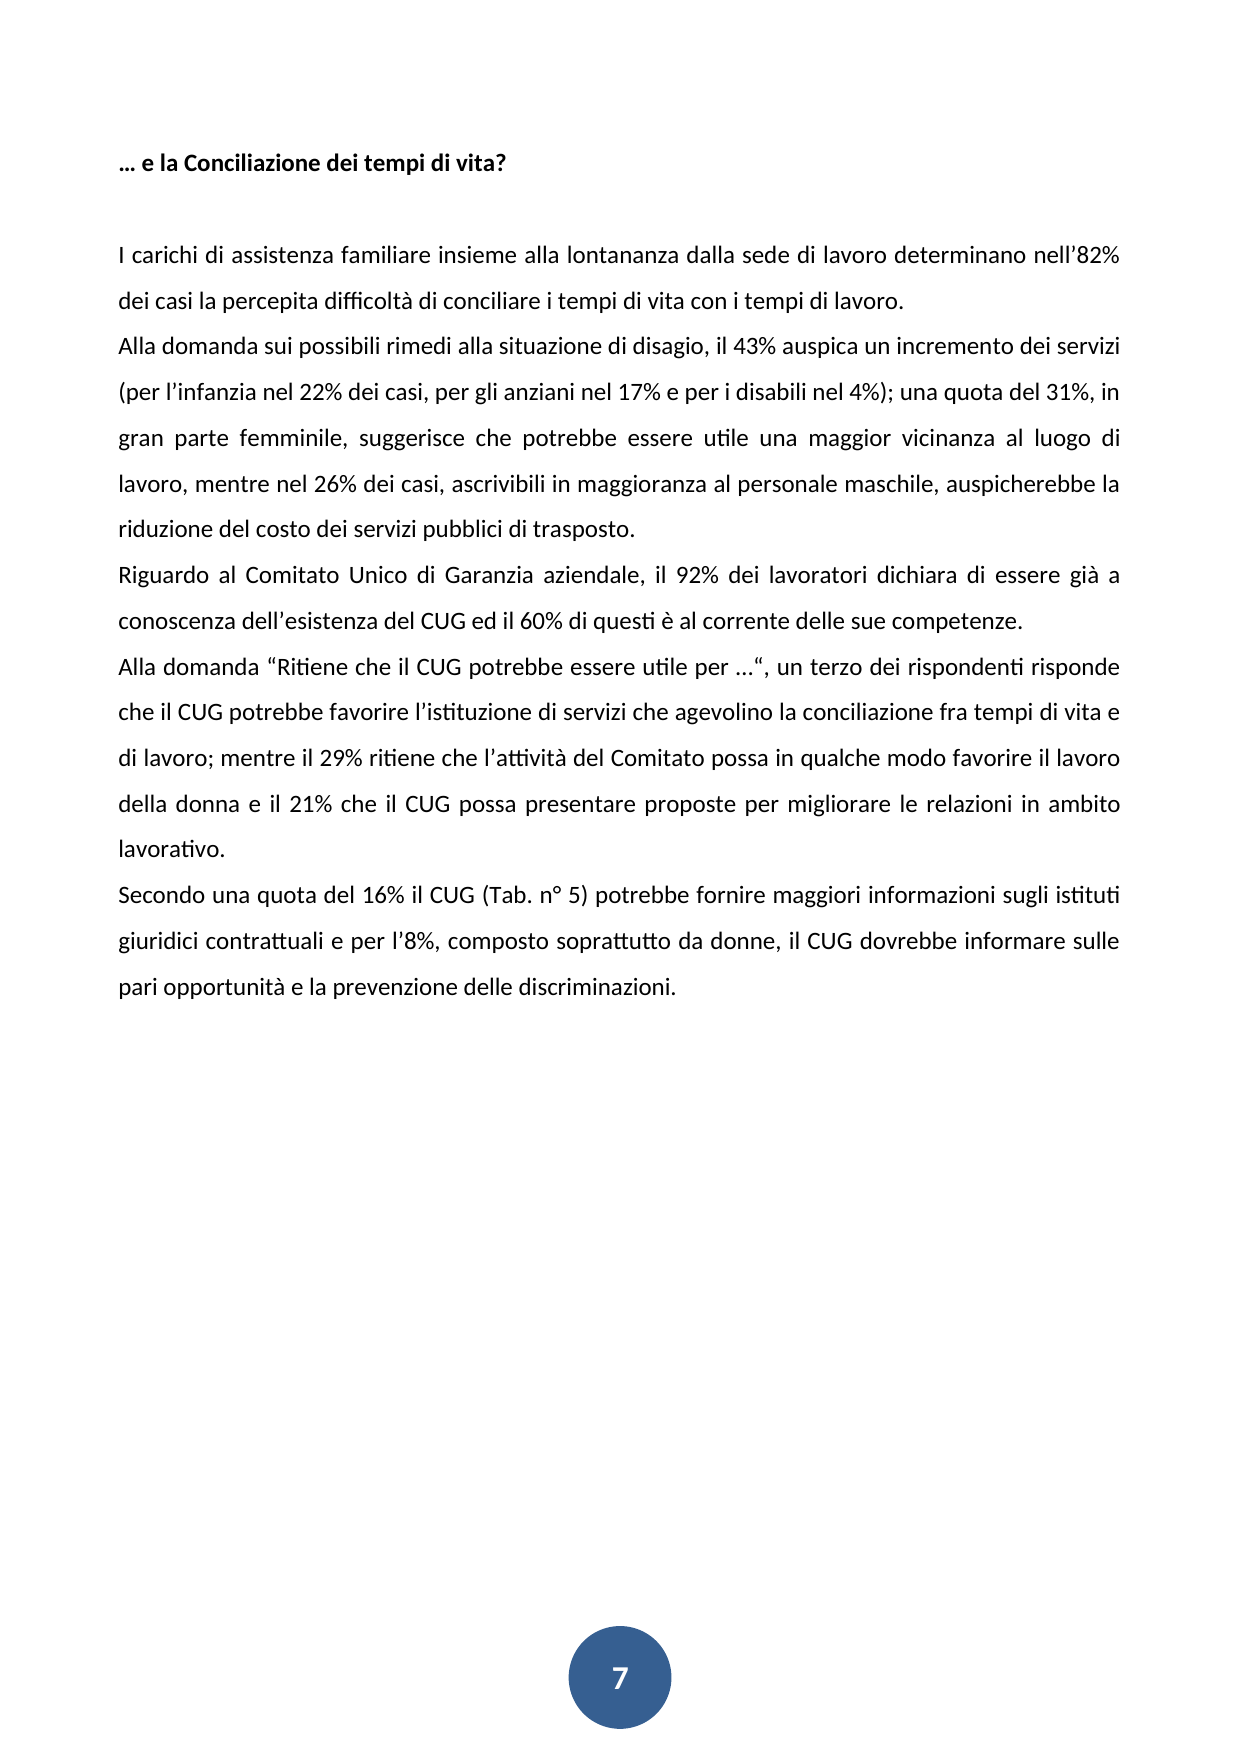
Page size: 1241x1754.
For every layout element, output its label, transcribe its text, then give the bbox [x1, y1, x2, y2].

text Alla domanda sui possibili rimedi alla situazione di disagio, il 43% auspica un incremento dei servizi (per l’infanzia nel 22% dei casi, per gli anziani nel 17% e per i disabili nel 4%); una quota del 31%, in gran parte femminile, suggerisce che potrebbe essere utile una maggior vicinanza al luogo di lavoro, mentre nel 26% dei casi, ascrivibili in maggioranza al personale maschile, auspicherebbe la riduzione del costo dei servizi pubblici di trasposto. [118, 331, 1122, 544]
text … e la Conciliazione dei tempi di vita? [118, 148, 1122, 178]
text Riguardo al Comitato Unico di Garanzia aziendale, il 92% dei lavoratori dichiara di essere già a conoscenza dell’esistenza del CUG ed il 60% di questi è al corrente delle sue competenze. [118, 559, 1122, 635]
text Secondo una quota del 16% il CUG (Tab. n° 5) potrebbe fornire maggiori informazioni sugli istituti giuridici contrattuali e per l’8%, composto soprattutto da donne, il CUG dovrebbe informare sulle pari opportunità e la prevenzione delle discriminazioni. [118, 879, 1122, 1001]
text I carichi di assistenza familiare insieme alla lontananza dalla sede di lavoro determinano nell’82% dei casi la percepita difficoltà di conciliare i tempi di vita con i tempi di lavoro. [118, 239, 1122, 315]
text Alla domanda “Ritiene che il CUG potrebbe essere utile per …“, un terzo dei rispondenti risponde che il CUG potrebbe favorire l’istituzione di servizi che agevolino la conciliazione fra tempi di vita e di lavoro; mentre il 29% ritiene che l’attività del Comitato possa in qualche modo favorire il lavoro della donna e il 21% che il CUG possa presentare proposte per migliorare le relazioni in ambito lavorativo. [118, 651, 1122, 864]
